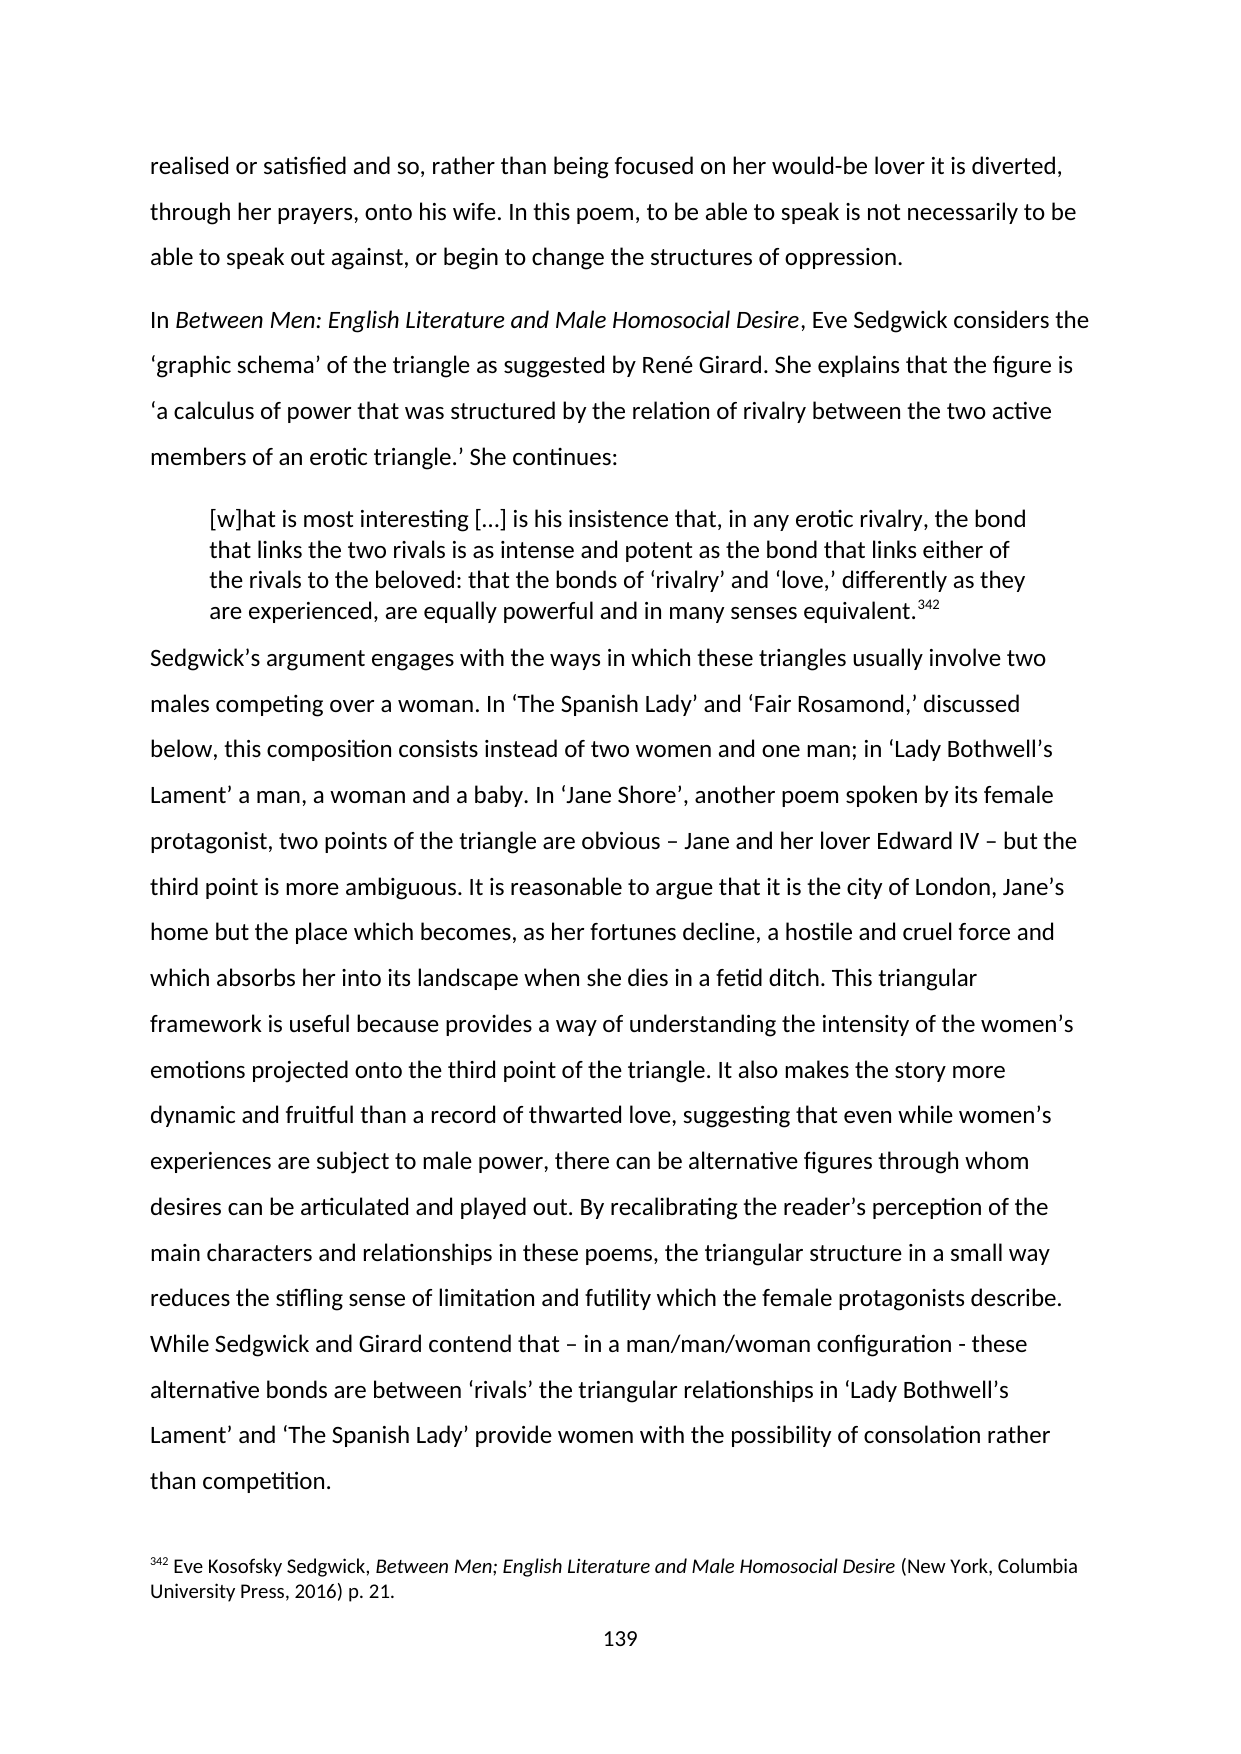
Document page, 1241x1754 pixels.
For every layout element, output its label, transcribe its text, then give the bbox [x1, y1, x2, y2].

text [150, 150, 1090, 272]
text Sedgwick’s argument engages with the ways in which these triangles usually involve two males competing over a woman. In ‘The Spanish Lady’ and ‘Fair Rosamond,’ discussed below, this composition consists instead of two women and one man; in ‘Lady Bothwell’s Lament’ a man, a woman and a baby. In ‘Jane Shore’, another poem spoken by its female protagonist, two points of the triangle are obvious – Jane and her lover Edward IV – but the third point is more ambiguous. It is reasonable to argue that it is the city of London, Jane’s home but the place which becomes, as her fortunes decline, a hostile and cruel force and which absorbs her into its landscape when she dies in a fetid ditch. This triangular framework is useful because provides a way of understanding the intensity of the women’s emotions projected onto the third point of the triangle. It also makes the story more dynamic and fruitful than a record of thwarted love, suggesting that even while women’s experiences are subject to male power, there can be alternative figures through whom desires can be articulated and played out. By recalibrating the reader’s perception of the main characters and relationships in these poems, the triangular structure in a small way reduces the stifling sense of limitation and futility which the female protagonists describe. While Sedgwick and Girard contend that – in a man/man/woman configuration - these alternative bonds are between ‘rivals’ the triangular relationships in ‘Lady Bothwell’s Lament’ and ‘The Spanish Lady’ provide women with the possibility of consolation rather than competition. [150, 642, 1090, 1496]
text [w]hat is most interesting […] is his insistence that, in any erotic rivalry, the bond that links the two rivals is as intense and potent as the bond that links either of the rivals to the beloved: that the bonds of ‘rivalry’ and ‘love,’ differently as they are experienced, are equally powerful and in many senses equivalent. [209, 503, 1031, 626]
text In Between Men: English Literature and Male Homosocial Desire, Eve Sedgwick considers the ‘graphic schema’ of the triangle as suggested by René Girard. She explains that the figure is ‘a calculus of power that was structured by the relation of rivalry between the two active members of an erotic triangle.’ She continues: [150, 304, 1090, 472]
